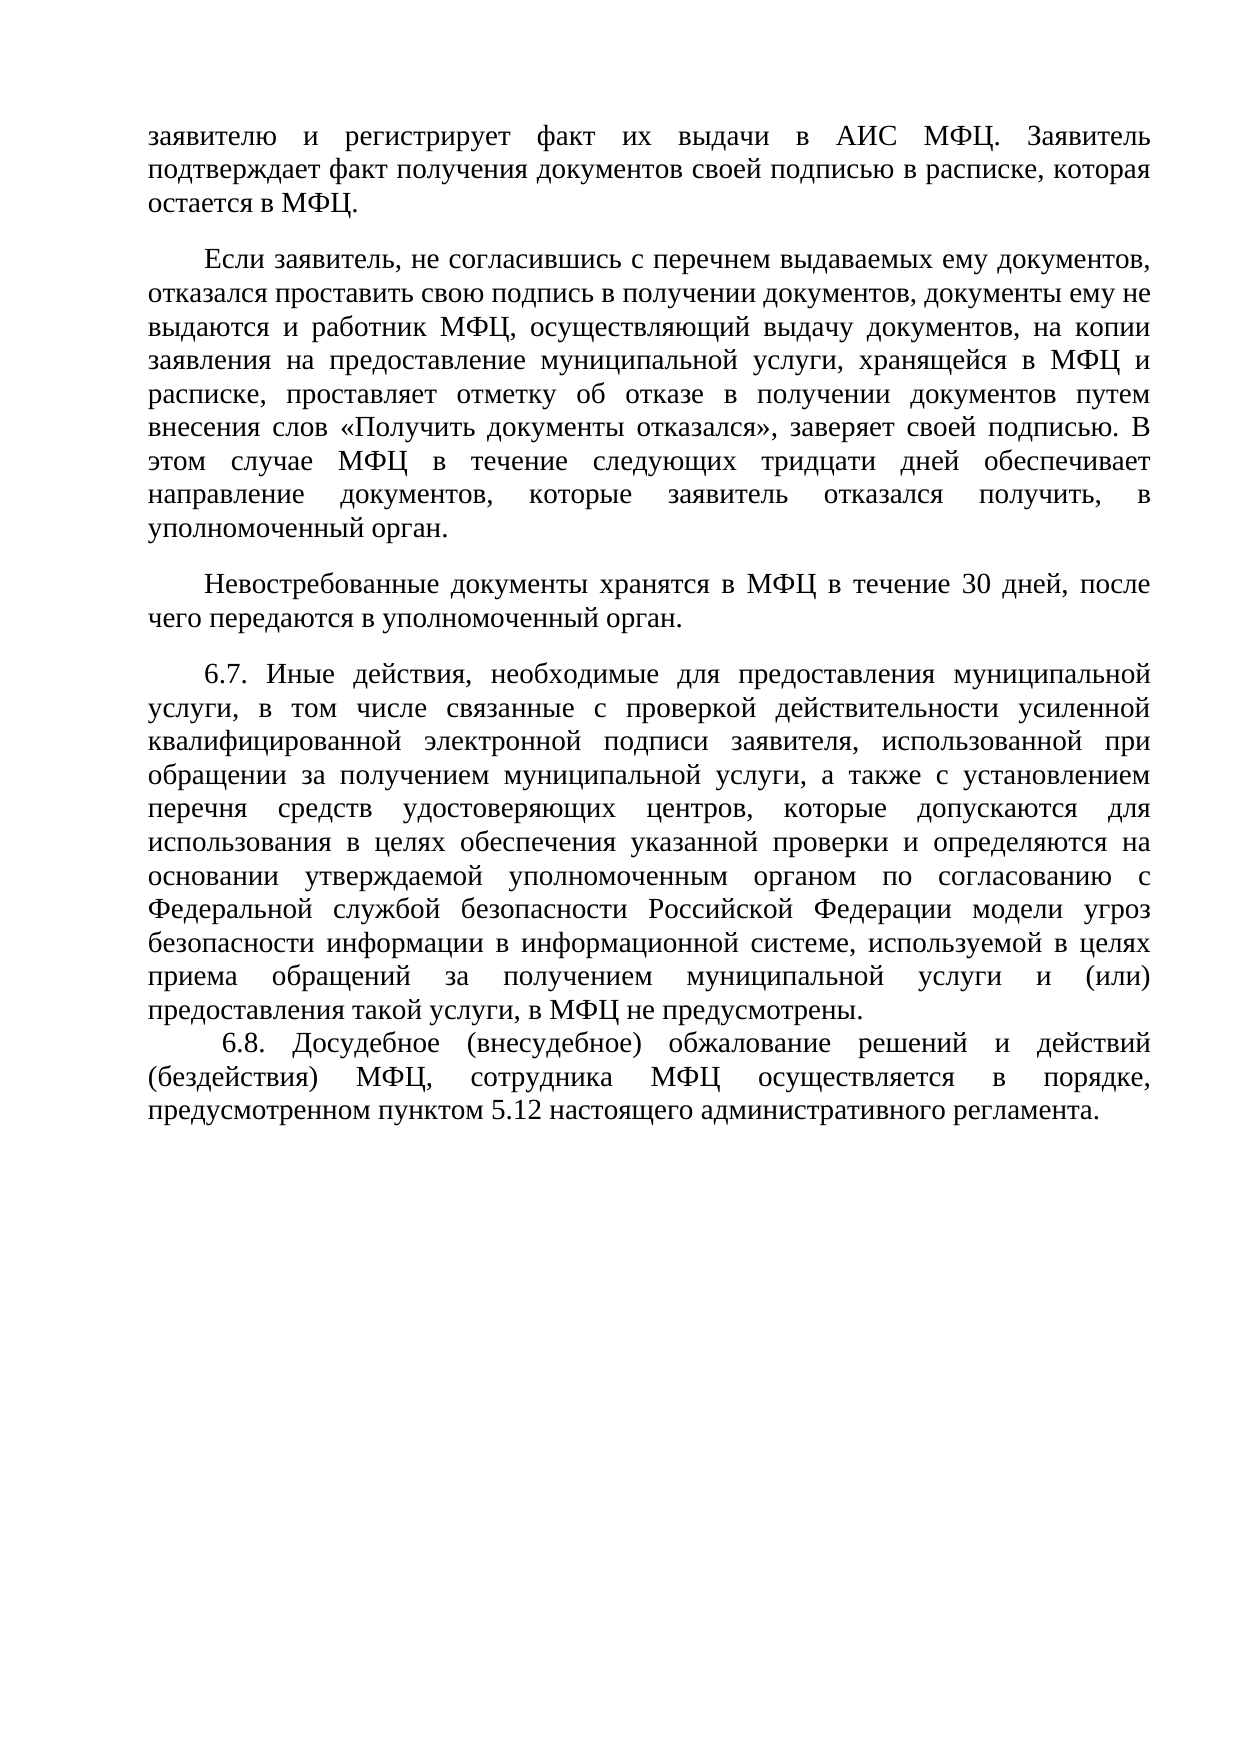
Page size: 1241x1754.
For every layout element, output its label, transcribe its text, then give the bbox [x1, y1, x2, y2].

text Если заявитель, не согласившись с перечнем выдаваемых ему документов, отказался проставить свою подпись в получении документов, документы ему не выдаются и работник МФЦ, осуществляющий выдачу документов, на копии заявления на предоставление муниципальной услуги, хранящейся в МФЦ и расписке, проставляет отметку об отказе в получении документов путем внесения слов «Получить документы отказался», заверяет своей подписью. В этом случае МФЦ в течение следующих тридцати дней обеспечивает направление документов, которые заявитель отказался получить, в уполномоченный орган. [148, 242, 1152, 543]
text 6.7. Иные действия, необходимые для предоставления муниципальной услуги, в том числе связанные с проверкой действительности усиленной квалифицированной электронной подписи заявителя, использованной при обращении за получением муниципальной услуги, а также с установлением перечня средств удостоверяющих центров, которые допускаются для использования в целях обеспечения указанной проверки и определяются на основании утверждаемой уполномоченным органом по согласованию с Федеральной службой безопасности Российской Федерации модели угроз безопасности информации в информационной системе, используемой в целях приема обращений за получением муниципальной услуги и (или) предоставления такой услуги, в МФЦ не предусмотрены. [148, 656, 1152, 1025]
text Невостребованные документы хранятся в МФЦ в течение 30 дней, после чего передаются в уполномоченный орган. [148, 566, 1152, 633]
text 6.8. Досудебное (внесудебное) обжалование решений и действий (бездействия) МФЦ, сотрудника МФЦ осуществляется в порядке, предусмотренном пунктом 5.12 настоящего административного регламента. [148, 1025, 1152, 1126]
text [148, 118, 1152, 219]
